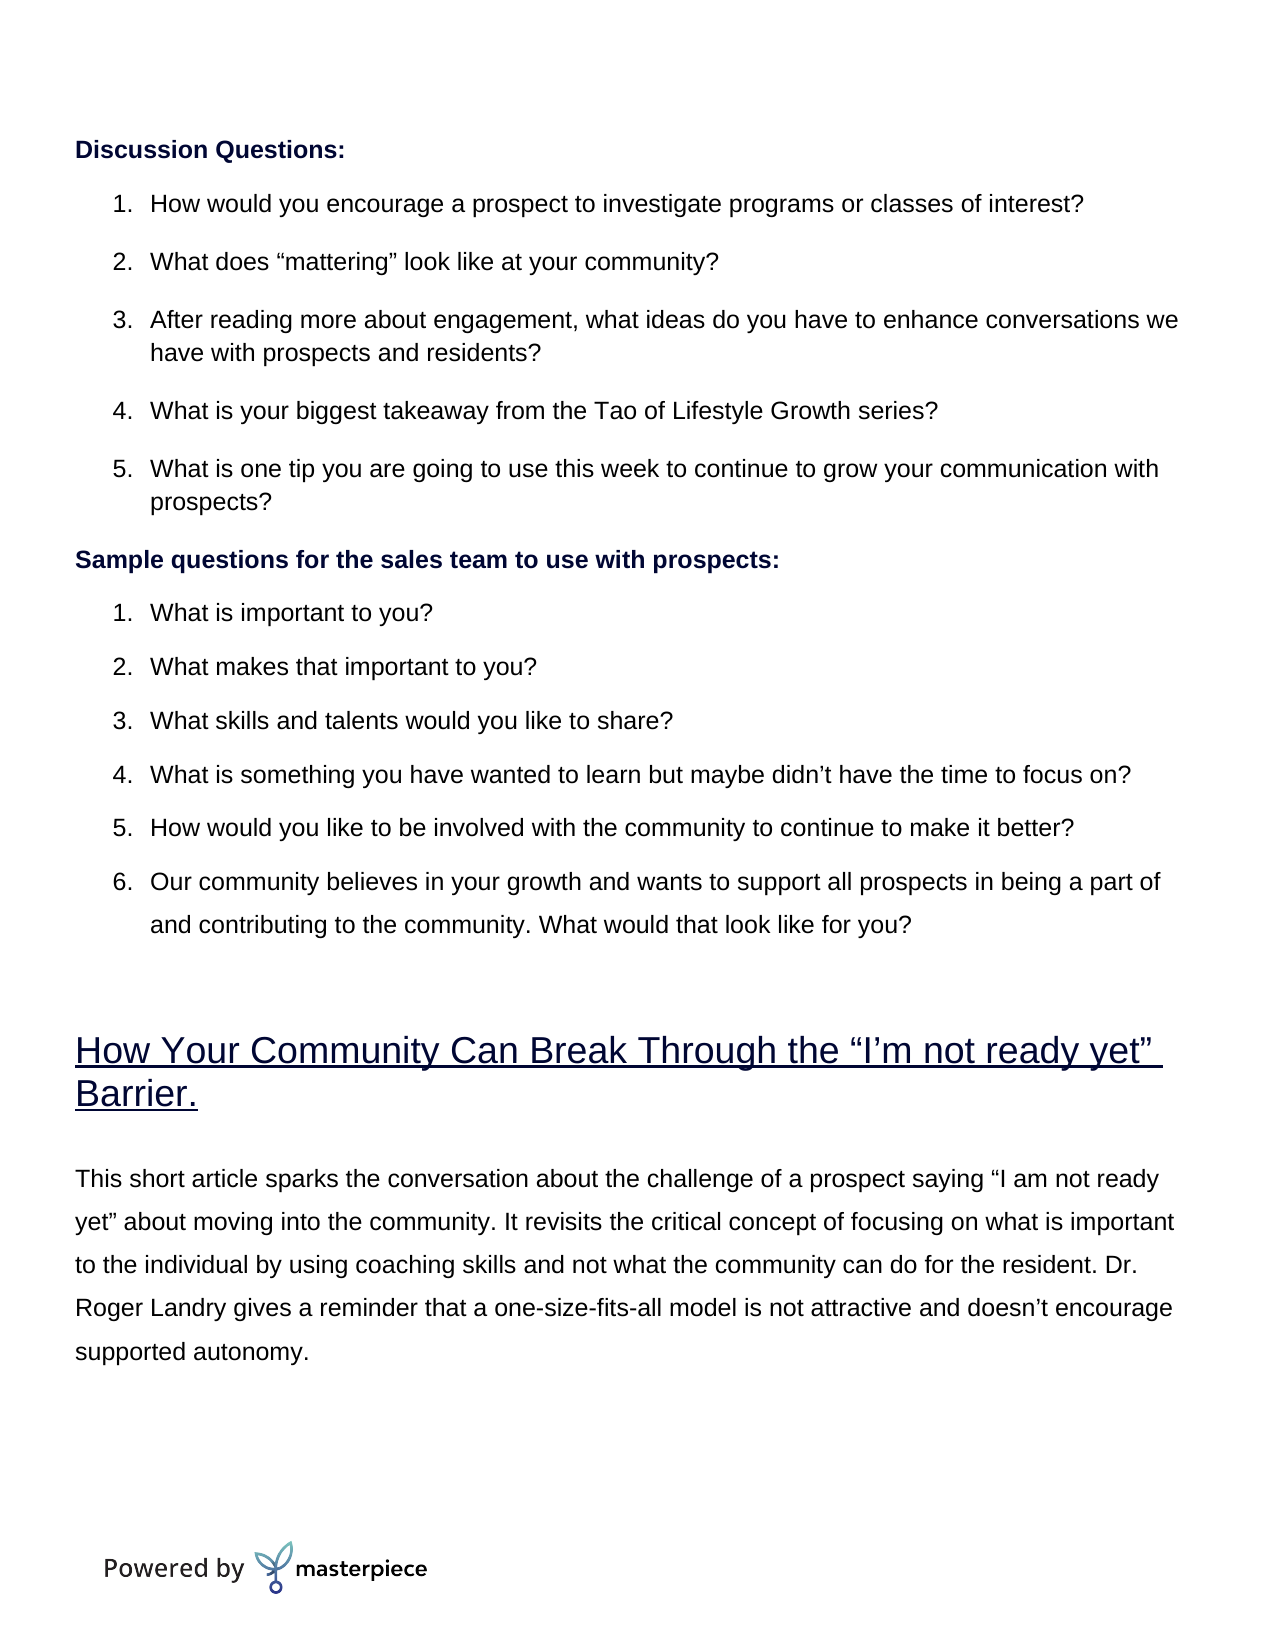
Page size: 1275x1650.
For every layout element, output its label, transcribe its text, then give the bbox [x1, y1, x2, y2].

text This short article sparks the conversation about the challenge of a prospect saying “I am not ready yet” about moving into the community. It revisits the critical concept of focusing on what is important to the individual by using coaching skills and not what the community can do for the resident. Dr. Roger Landry gives a reminder that a one-size-fits-all model is not attractive and doesn’t encourage supported autonomy. [75, 1164, 1200, 1365]
list What makes that important to you? [112, 652, 1200, 681]
list What is something you have wanted to learn but maybe didn’t have the time to focus on? [112, 760, 1200, 788]
picture [75, 1530, 457, 1605]
list What is important to you? [112, 598, 1200, 627]
list What is your biggest takeaway from the Tao of Lifestyle Growth series? [112, 396, 1200, 424]
list What skills and talents would you like to share? [112, 706, 1200, 735]
list Our community believes in your growth and wants to support all prospects in being a part of and contributing to the community. What would that look like for you? [112, 867, 1200, 939]
subtitle How Your Community Can Break Through the “I’m not ready yet” Barrier. [75, 1028, 1200, 1114]
list After reading more about engagement, what ideas do you have to enhance conversations we have with prospects and residents? [112, 304, 1200, 366]
list How would you like to be involved with the community to continue to make it better? [112, 813, 1200, 842]
list What is one tip you are going to use this week to continue to grow your communication with prospects? [112, 454, 1200, 515]
list How would you encourage a prospect to investigate programs or classes of interest? [112, 188, 1200, 217]
subtitle Discussion Questions: [75, 135, 1200, 163]
subtitle Sample questions for the sales team to use with prospects: [75, 545, 1200, 573]
list What does “mattering” look like at your community? [112, 247, 1200, 275]
